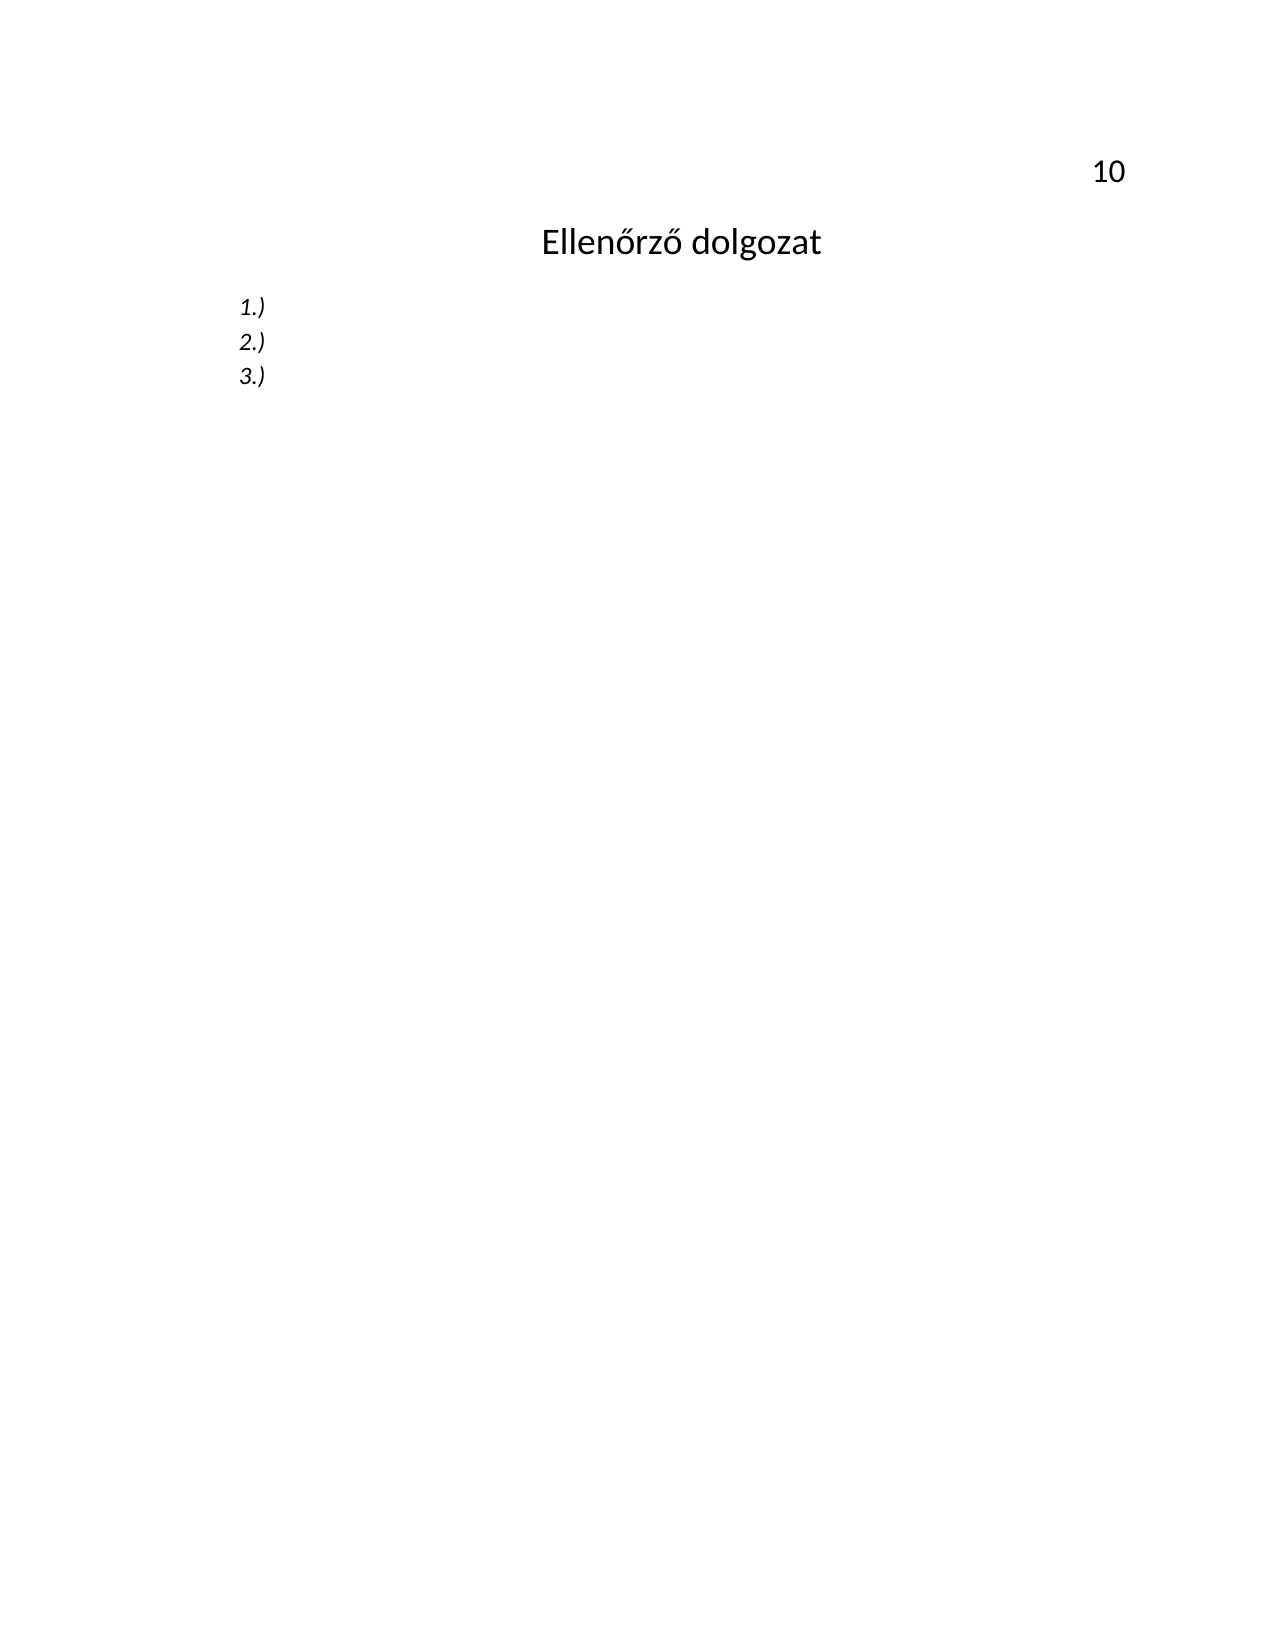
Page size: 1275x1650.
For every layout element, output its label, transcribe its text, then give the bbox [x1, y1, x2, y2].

text 10 [224, 150, 1125, 191]
text Ellenőrző dolgozat [224, 218, 1125, 263]
